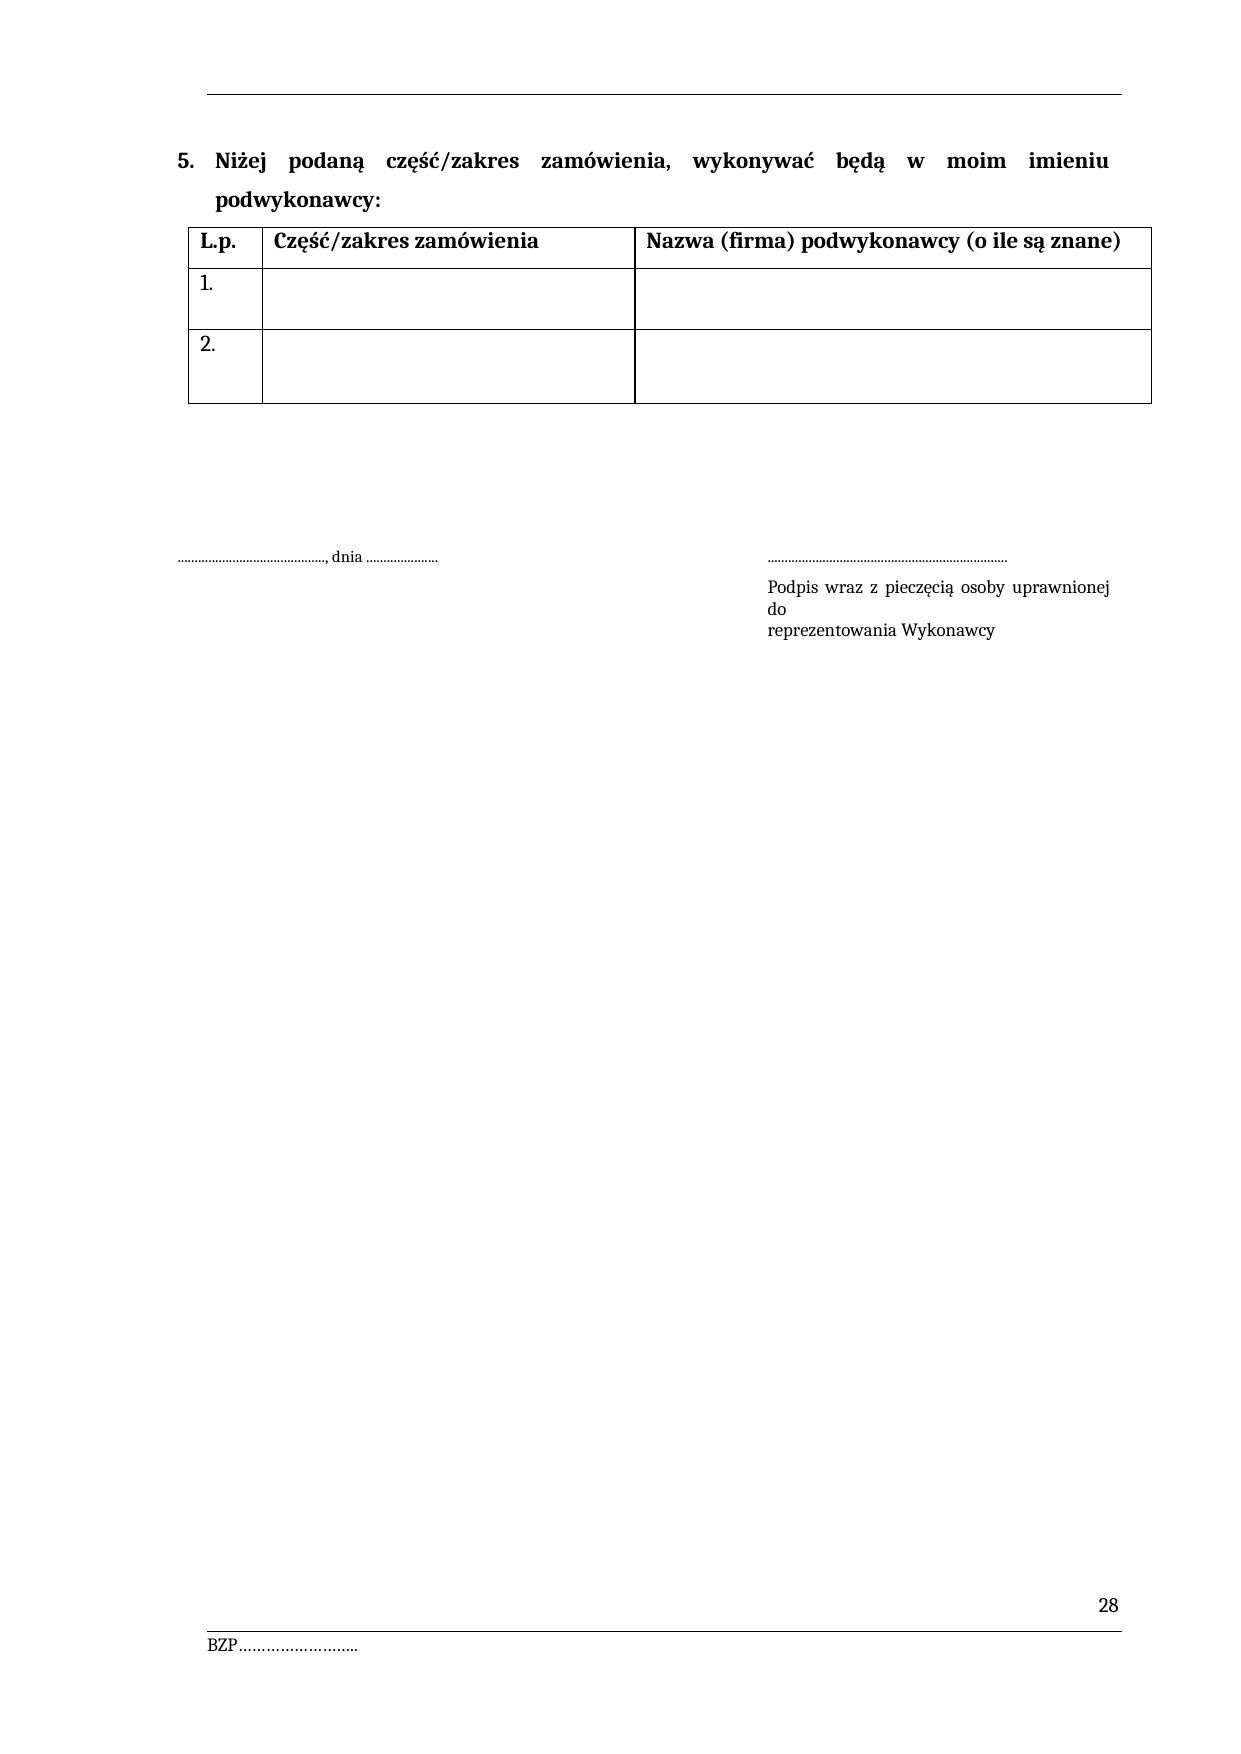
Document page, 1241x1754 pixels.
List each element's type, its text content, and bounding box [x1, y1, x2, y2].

table_cell [636, 269, 1151, 329]
text Podpis wraz z pieczęcią osoby uprawnionej do [767, 577, 1110, 620]
table_header L.p. [189, 228, 262, 268]
table_cell 1. [189, 269, 262, 329]
text reprezentowania Wykonawcy [767, 620, 1110, 641]
table_cell [263, 330, 634, 403]
table_cell [636, 330, 1151, 403]
table_cell [263, 269, 634, 329]
table_cell 2. [189, 330, 262, 403]
table_header Część/zakres zamówienia [263, 228, 634, 268]
list Niżej podaną część/zakres zamówienia, wykonywać będą w moim imieniu podwykonawcy: [177, 148, 1110, 213]
text ..........................................., dnia ..................... ...................................................................... [177, 548, 1110, 567]
table_header Nazwa (firma) podwykonawcy (o ile są znane) [636, 228, 1151, 268]
